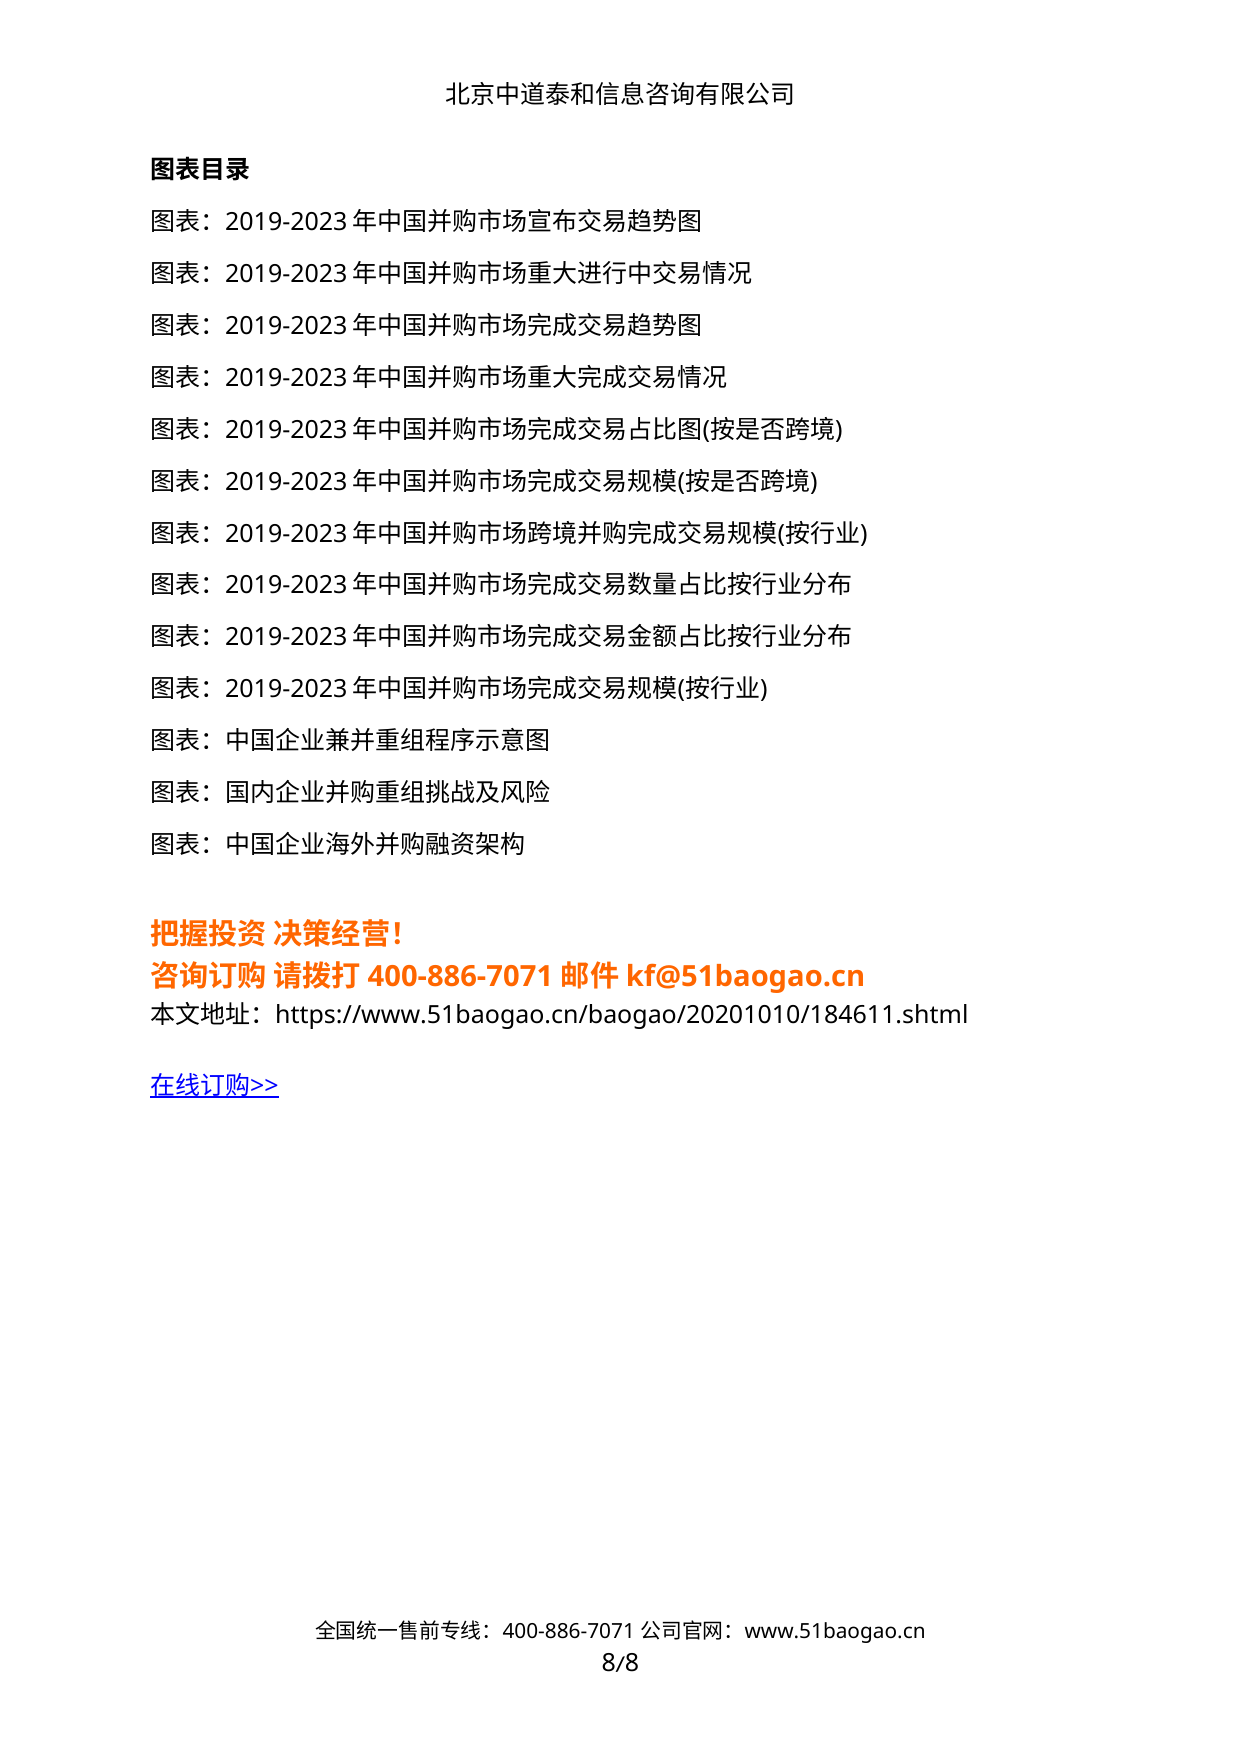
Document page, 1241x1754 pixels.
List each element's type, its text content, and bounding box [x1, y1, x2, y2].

text 图表：2019-2023年中国并购市场跨境并购完成交易规模(按行业) [150, 513, 1090, 549]
text 图表目录 [150, 150, 1090, 186]
text 图表：中国企业海外并购融资架构 [150, 824, 1090, 861]
text 图表：2019-2023年中国并购市场完成交易规模(按行业) [150, 669, 1090, 705]
text 图表：2019-2023年中国并购市场重大进行中交易情况 [150, 254, 1090, 290]
text 图表：2019-2023年中国并购市场完成交易规模(按是否跨境) [150, 461, 1090, 497]
text 图表：2019-2023年中国并购市场完成交易占比图(按是否跨境) [150, 409, 1090, 446]
text 图表：国内企业并购重组挑战及风险 [150, 772, 1090, 809]
text 在线订购>> [150, 1031, 1090, 1102]
text 图表：2019-2023年中国并购市场完成交易金额占比按行业分布 [150, 617, 1090, 653]
text 图表：2019-2023年中国并购市场重大完成交易情况 [150, 357, 1090, 394]
text 把握投资 决策经营！咨询订购 请拨打 400-886-7071 邮件 kf@51baogao.cn本文地址：https://www.51baogao.cn/baogao/20201010/184611.shtml [150, 876, 1090, 1031]
text 图表：2019-2023年中国并购市场宣布交易趋势图 [150, 202, 1090, 238]
text 图表：中国企业兼并重组程序示意图 [150, 721, 1090, 757]
text 图表：2019-2023年中国并购市场完成交易趋势图 [150, 306, 1090, 342]
text 图表：2019-2023年中国并购市场完成交易数量占比按行业分布 [150, 565, 1090, 601]
